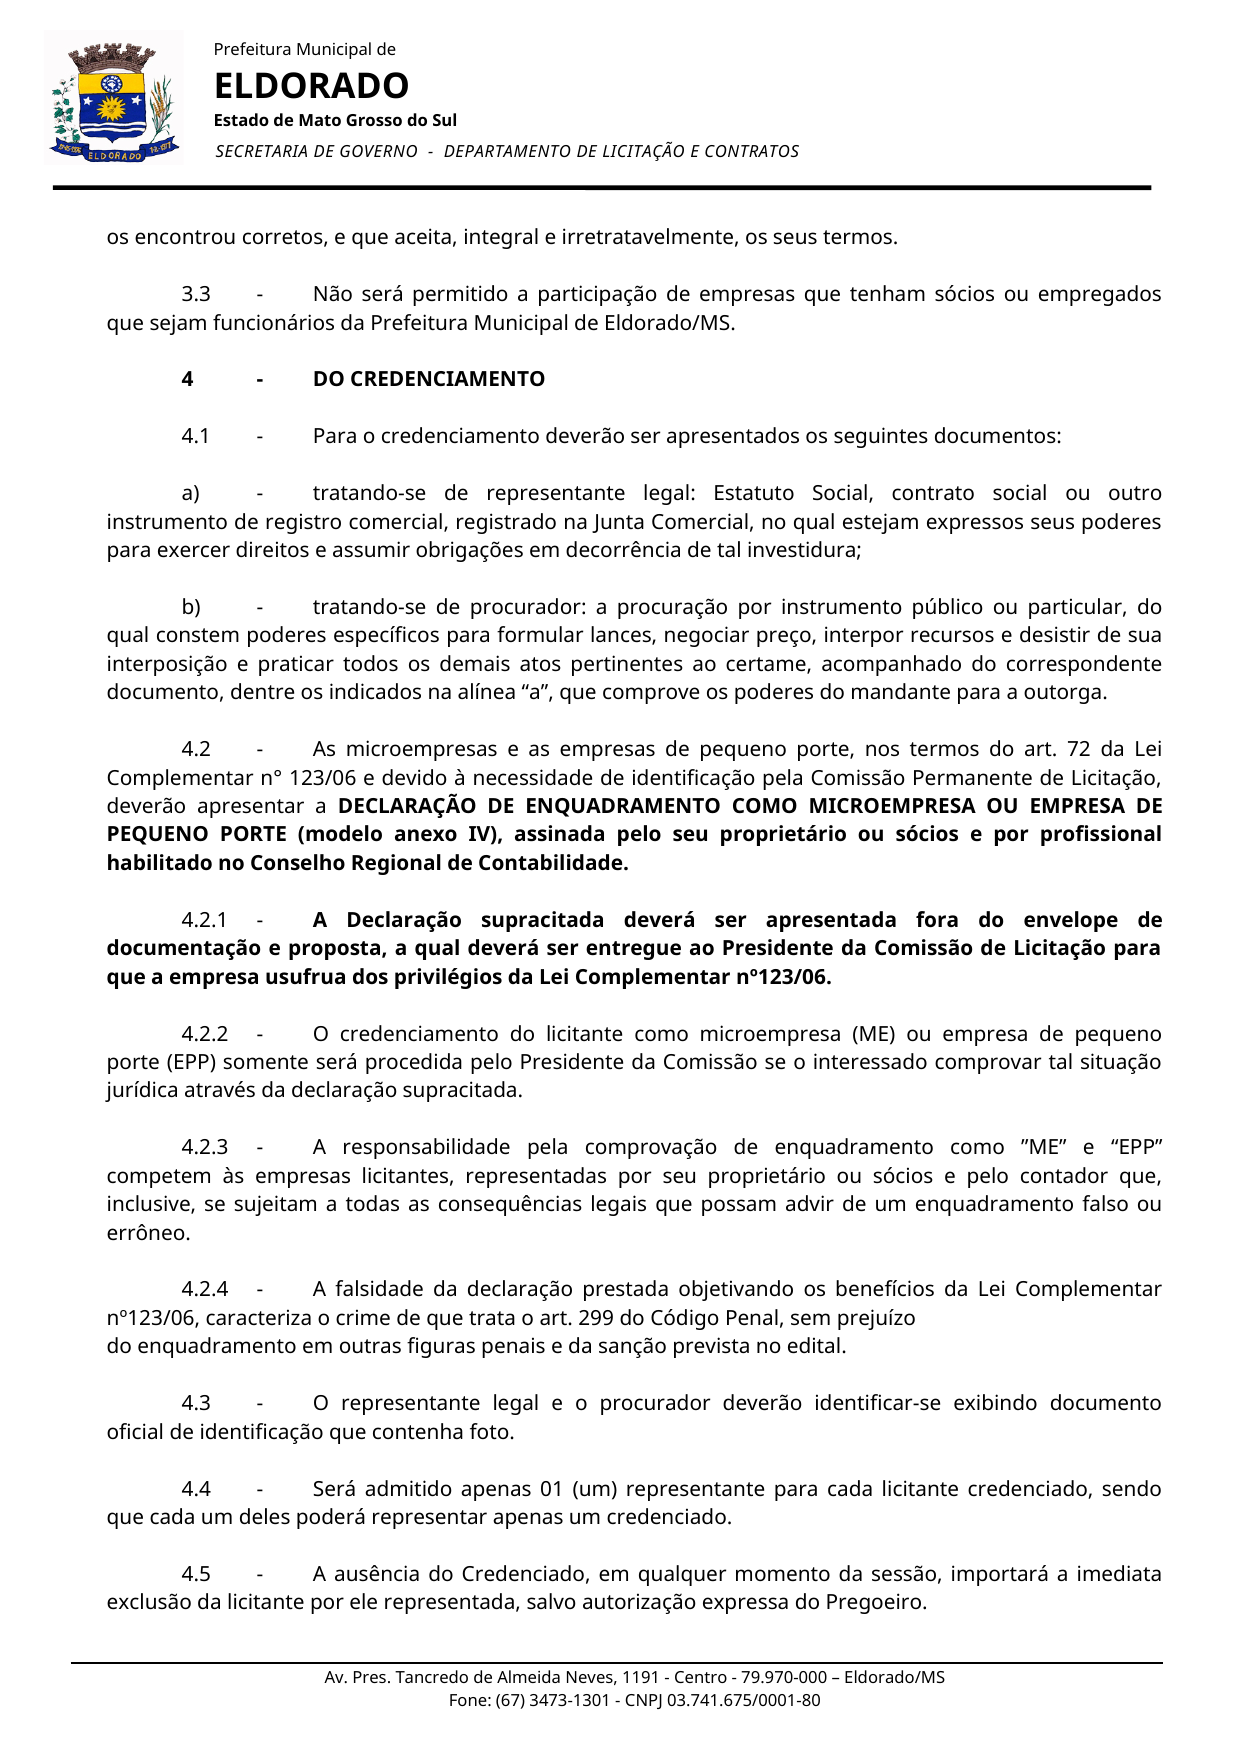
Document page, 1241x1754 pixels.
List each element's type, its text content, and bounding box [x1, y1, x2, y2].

text b) - tratando-se de procurador: a procuração por instrumento público ou particular, do qual constem poderes específicos para formular lances, negociar preço, interpor recursos e desistir de sua interposição e praticar todos os demais atos pertinentes ao certame, acompanhado do correspondente documento, dentre os indicados na alínea “a”, que comprove os poderes do mandante para a outorga. [106, 592, 1163, 706]
picture [43, 30, 184, 165]
text 4.2.1 - A Declaração supracitada deverá ser apresentada fora do envelope de documentação e proposta, a qual deverá ser entregue ao Presidente da Comissão de Licitação para que a empresa usufrua dos privilégios da Lei Complementar nº123/06. [106, 905, 1163, 990]
text a) - tratando-se de representante legal: Estatuto Social, contrato social ou outro instrumento de registro comercial, registrado na Junta Comercial, no qual estejam expressos seus poderes para exercer direitos e assumir obrigações em decorrência de tal investidura; [106, 478, 1163, 564]
text 4.3 - O representante legal e o procurador deverão identificar-se exibindo documento oficial de identificação que contenha foto. [106, 1388, 1163, 1445]
text 4.2 - As microempresas e as empresas de pequeno porte, nos termos do art. 72 da Lei Complementar n° 123/06 e devido à necessidade de identificação pela Comissão Permanente de Licitação, deverão apresentar a DECLARAÇÃO DE ENQUADRAMENTO COMO MICROEMPRESA OU EMPRESA DE PEQUENO PORTE (modelo anexo IV), assinada pelo seu proprietário ou sócios e por profissional habilitado no Conselho Regional de Contabilidade. [106, 734, 1163, 876]
text 4.4 - Será admitido apenas 01 (um) representante para cada licitante credenciado, sendo que cada um deles poderá representar apenas um credenciado. [106, 1474, 1163, 1531]
text 4.2.2 - O credenciamento do licitante como microempresa (ME) ou empresa de pequeno porte (EPP) somente será procedida pelo Presidente da Comissão se o interessado comprovar tal situação jurídica através da declaração supracitada. [106, 1019, 1163, 1104]
text 4.2.4 - A falsidade da declaração prestada objetivando os benefícios da Lei Complementar nº123/06, caracteriza o crime de que trata o art. 299 do Código Penal, sem prejuízo [106, 1274, 1163, 1331]
text 4 - DO CREDENCIAMENTO [106, 364, 1163, 393]
text 4.1 - Para o credenciamento deverão ser apresentados os seguintes documentos: [106, 421, 1163, 450]
text 4.2.3 - A responsabilidade pela comprovação de enquadramento como ”ME” e “EPP” competem às empresas licitantes, representadas por seu proprietário ou sócios e pelo contador que, inclusive, se sujeitam a todas as consequências legais que possam advir de um enquadramento falso ou errôneo. [106, 1132, 1163, 1246]
text 3.3 - Não será permitido a participação de empresas que tenham sócios ou empregados que sejam funcionários da Prefeitura Municipal de Eldorado/MS. [106, 279, 1163, 336]
text 4.5 - A ausência do Credenciado, em qualquer momento da sessão, importará a imediata exclusão da licitante por ele representada, salvo autorização expressa do Pregoeiro. [106, 1559, 1163, 1616]
text do enquadramento em outras figuras penais e da sanção prevista no edital. [106, 1331, 1163, 1360]
